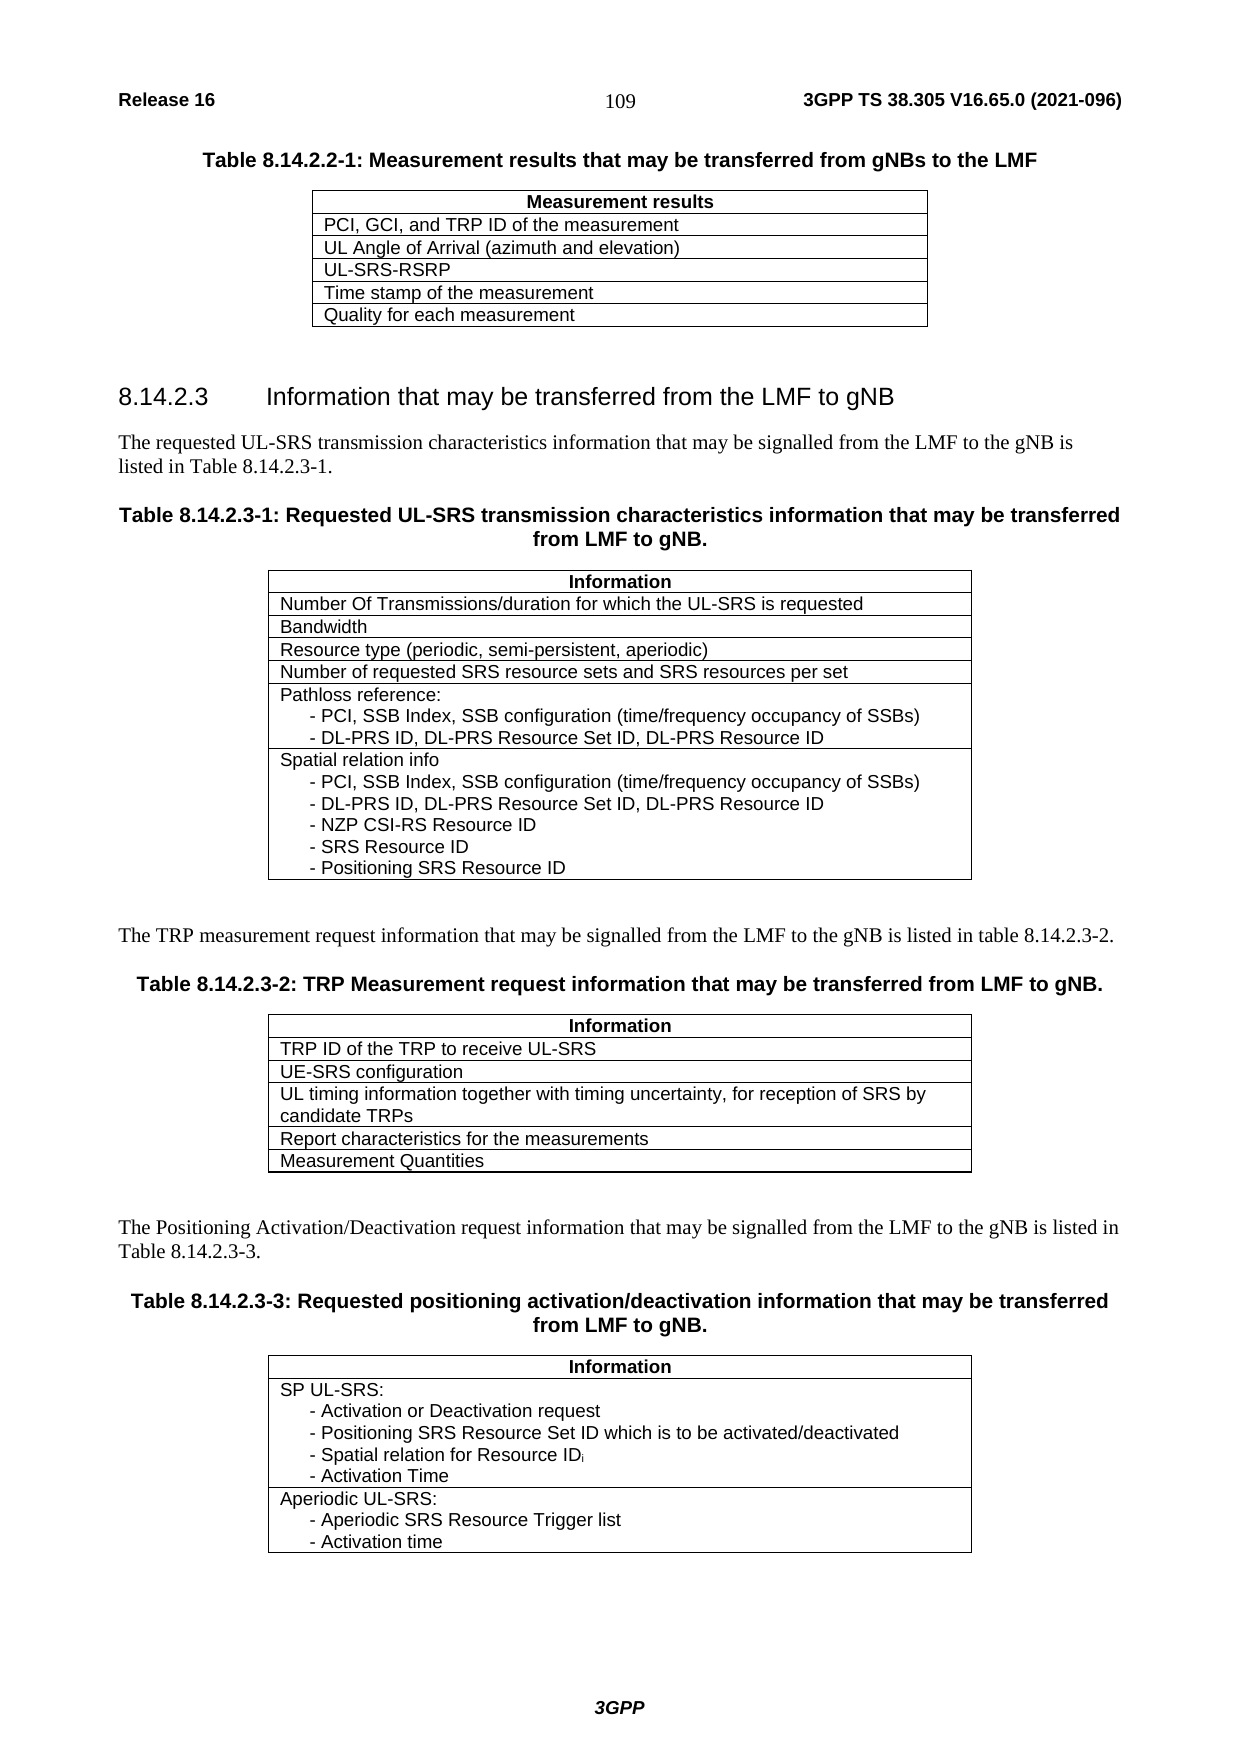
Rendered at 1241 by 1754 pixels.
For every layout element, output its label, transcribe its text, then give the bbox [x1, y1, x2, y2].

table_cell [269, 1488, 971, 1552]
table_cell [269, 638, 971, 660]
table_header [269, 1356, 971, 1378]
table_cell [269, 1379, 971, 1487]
text The TRP measurement request information that may be signalled from the LMF to the gNB is listed in table 8.14.2.3-2. [118, 922, 1122, 947]
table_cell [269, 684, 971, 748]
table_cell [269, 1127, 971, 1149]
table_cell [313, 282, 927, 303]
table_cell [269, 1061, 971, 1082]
text The Positioning Activation/Deactivation request information that may be signalled from the LMF to the gNB is listed in Table 8.14.2.3-3. [118, 1215, 1122, 1263]
text Table 8.14.2.3-1: Requested UL-SRS transmission characteristics information that may be transferred from LMF to gNB. [118, 503, 1122, 551]
subtitle 8.14.2.3 Information that may be transferred from the LMF to gNB [118, 382, 1122, 411]
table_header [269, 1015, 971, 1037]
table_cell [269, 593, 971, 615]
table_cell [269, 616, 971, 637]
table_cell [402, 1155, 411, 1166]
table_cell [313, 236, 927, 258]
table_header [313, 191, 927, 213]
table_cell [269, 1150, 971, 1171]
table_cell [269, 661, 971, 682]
text Table 8.14.2.3-3: Requested positioning activation/deactivation information that may be transferred from LMF to gNB. [118, 1288, 1122, 1336]
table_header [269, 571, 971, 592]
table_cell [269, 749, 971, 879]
text Table 8.14.2.2-1: Measurement results that may be transferred from gNBs to the LMF [118, 147, 1122, 171]
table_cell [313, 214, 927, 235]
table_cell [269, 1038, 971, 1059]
text Table 8.14.2.3-2: TRP Measurement request information that may be transferred from LMF to gNB. [118, 972, 1122, 996]
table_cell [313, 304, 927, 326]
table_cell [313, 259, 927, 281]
text The requested UL-SRS transmission characteristics information that may be signalled from the LMF to the gNB is listed in Table 8.14.2.3-1. [118, 430, 1122, 478]
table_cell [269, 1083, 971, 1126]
